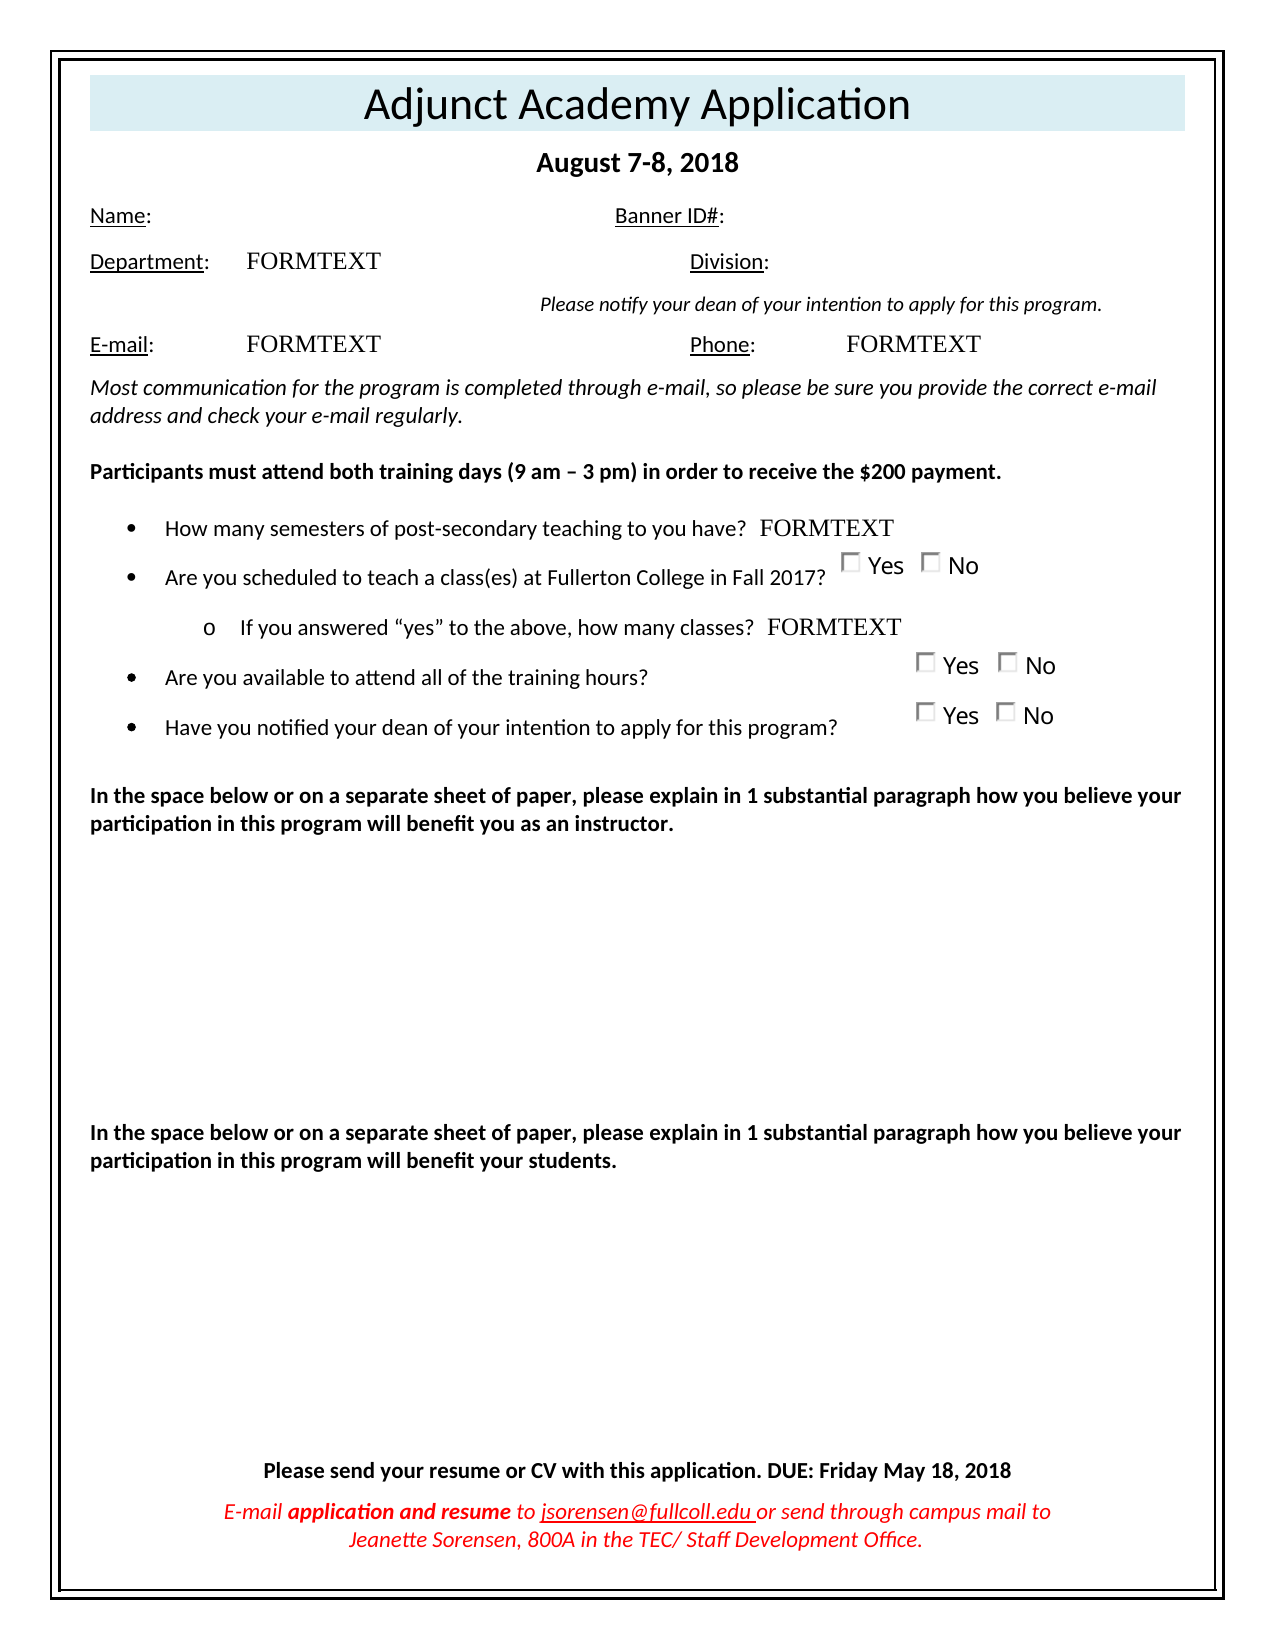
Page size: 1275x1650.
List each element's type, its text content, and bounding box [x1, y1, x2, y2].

text Participants must attend both training days (9 am – 3 pm) in order to receive the $200 payment. [90, 457, 1185, 485]
text Department: Division: [90, 245, 1185, 276]
list How many semesters of post-secondary teaching to you have? [127, 513, 1185, 542]
text Name: Banner ID#: [90, 199, 1185, 230]
text In the space below or on a separate sheet of paper, please explain in 1 substantial paragraph how you believe your participation in this program will benefit you as an instructor. [90, 782, 1185, 838]
text August 7-8, 2018 [90, 144, 1185, 179]
list If you answered “yes” to the above, how many classes? [202, 612, 1185, 642]
list Are you available to attend all of the training hours? [127, 642, 1185, 691]
list Are you scheduled to teach a class(es) at Fullerton College in Fall 2017? [127, 542, 1185, 591]
text In the space below or on a separate sheet of paper, please explain in 1 substantial paragraph how you believe your participation in this program will benefit your students. [90, 1118, 1185, 1174]
text Adjunct Academy Application [90, 75, 1185, 131]
text E-mail application and resume to jsorensen@fullcoll.edu or send through campus mail to [90, 1497, 1185, 1525]
text Jeanette Sorensen, 800A in the TEC/ Staff Development Office. [90, 1525, 1185, 1553]
text Please send your resume or CV with this application. DUE: Friday May 18, 2018 [90, 1456, 1185, 1484]
text Please notify your dean of your intention to apply for this program. [465, 291, 1185, 316]
text E-mail: Phone: [90, 329, 1185, 358]
list Have you notified your dean of your intention to apply for this program? [127, 691, 1185, 741]
text Most communication for the program is completed through e-mail, so please be sure you provide the correct e-mail address and check your e-mail regularly. [90, 373, 1185, 429]
